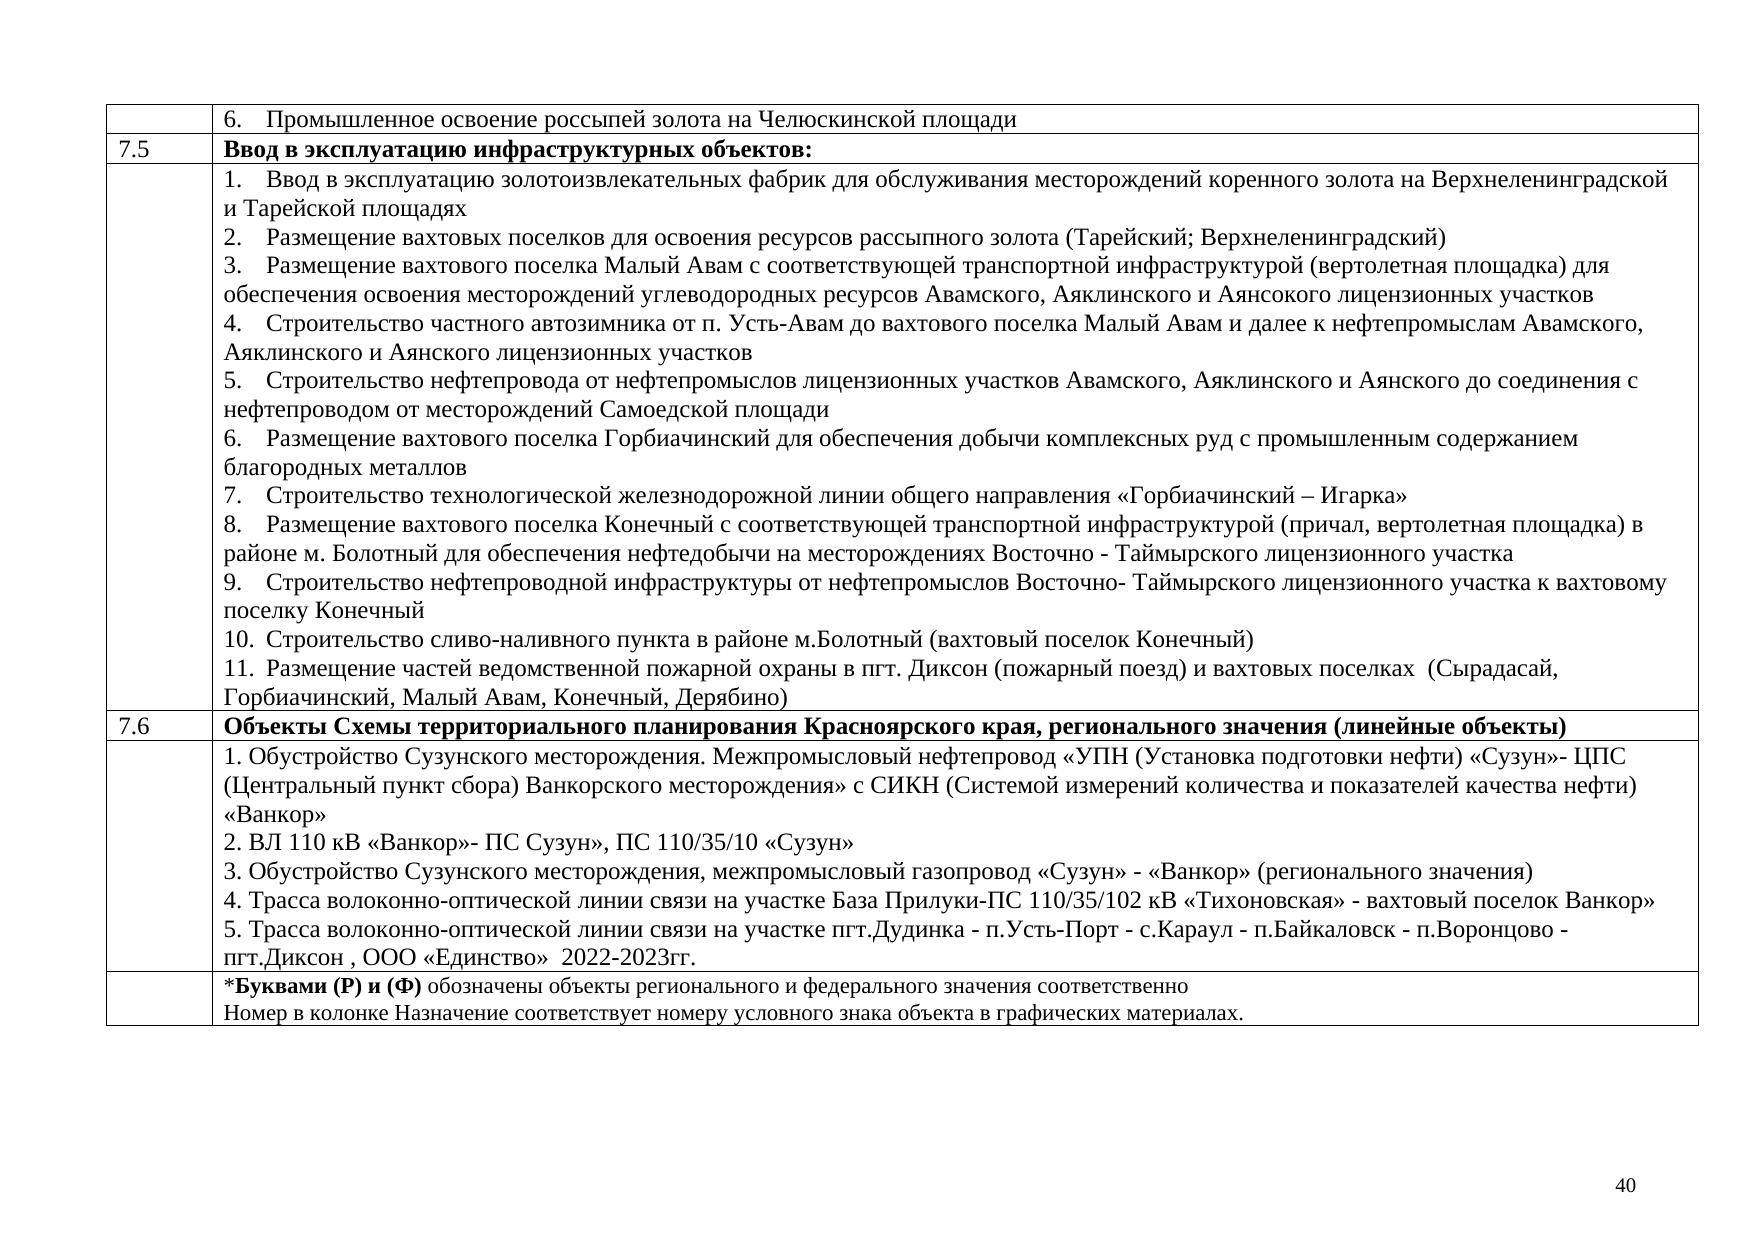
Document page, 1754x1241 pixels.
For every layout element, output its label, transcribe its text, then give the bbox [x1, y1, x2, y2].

table_cell 1. Ввод в эксплуатацию золотоизвлекательных фабрик для обслуживания месторождений коренного золота на Верхнеленинградской и Тарейской площадях 2. Размещение вахтовых поселков для освоения ресурсов рассыпного золота (Тарейский; Верхнеленинградский) 3. Размещение вахтового поселка Малый Авам с соответствующей транспортной инфраструктурой (вертолетная площадка) для обеспечения освоения месторождений углеводородных ресурсов Авамского, Аяклинского и Аянсокого лицензионных участков 4. Строительство частного автозимника от п. Усть-Авам до вахтового поселка Малый Авам и далее к нефтепромыслам Авамского, Аяклинского и Аянского лицензионных участков 5. Строительство нефтепровода от нефтепромыслов лицензионных участков Авамского, Аяклинского и Аянского до соединения с нефтепроводом от месторождений Самоедской площади 6. Размещение вахтового поселка Горбиачинский для обеспечения добычи комплексных руд с промышленным содержанием благородных металлов 7. Строительство технологической железнодорожной линии общего направления «Горбиачинский – Игарка» 8. Размещение вахтового поселка Конечный с соответствующей транспортной инфраструктурой (причал, вертолетная площадка) в районе м. Болотный для обеспечения нефтедобычи на месторождениях Восточно - Таймырского лицензионного участка 9. Строительство нефтепроводной инфраструктуры от нефтепромыслов Восточно- Таймырского лицензионного участка к вахтовому поселку Конечный 10. Строительство сливо-наливного пункта в районе м.Болотный (вахтовый поселок Конечный) 11. Размещение частей ведомственной пожарной охраны в пгт. Диксон (пожарный поезд) и вахтовых поселках (Сырадасай, Горбиачинский, Малый Авам, Конечный, Дерябино) [213, 164, 1698, 710]
table_cell 1. Обустройство Сузунского месторождения. Межпромысловый нефтепровод «УПН (Установка подготовки нефти) «Сузун»- ЦПС (Центральный пункт сбора) Ванкорского месторождения» с СИКН (Системой измерений количества и показателей качества нефти) «Ванкор» 2. ВЛ 110 кВ «Ванкор»- ПС Сузун», ПС 110/35/10 «Сузун» 3. Обустройство Сузунского месторождения, межпромысловый газопровод «Сузун» - «Ванкор» (регионального значения) 4. Трасса волоконно-оптической линии связи на участке База Прилуки-ПС 110/35/102 кВ «Тихоновская» - вахтовый поселок Ванкор» 5. Трасса волоконно-оптической линии связи на участке пгт.Дудинка - п.Усть-Порт - с.Караул - п.Байкаловск - п.Воронцово - пгт.Диксон , ООО «Единство» 2022-2023гг. [213, 741, 1698, 971]
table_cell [213, 105, 1698, 133]
table_cell [107, 105, 212, 133]
table_cell Ввод в эксплуатацию инфраструктурных объектов: [213, 134, 1698, 163]
table_cell [107, 741, 212, 971]
table_cell 7.5 [107, 134, 212, 163]
table_cell *Буквами (Р) и (Ф) обозначены объекты регионального и федерального значения соответственно Номер в колонке Назначение соответствует номеру условного знака объекта в графических материалах. [213, 972, 1698, 1025]
table_cell Объекты Схемы территориального планирования Красноярского края, регионального значения (линейные объекты) [213, 711, 1698, 740]
table_cell [107, 164, 212, 710]
table_cell [107, 972, 212, 1025]
table_cell 7.6 [107, 711, 212, 740]
